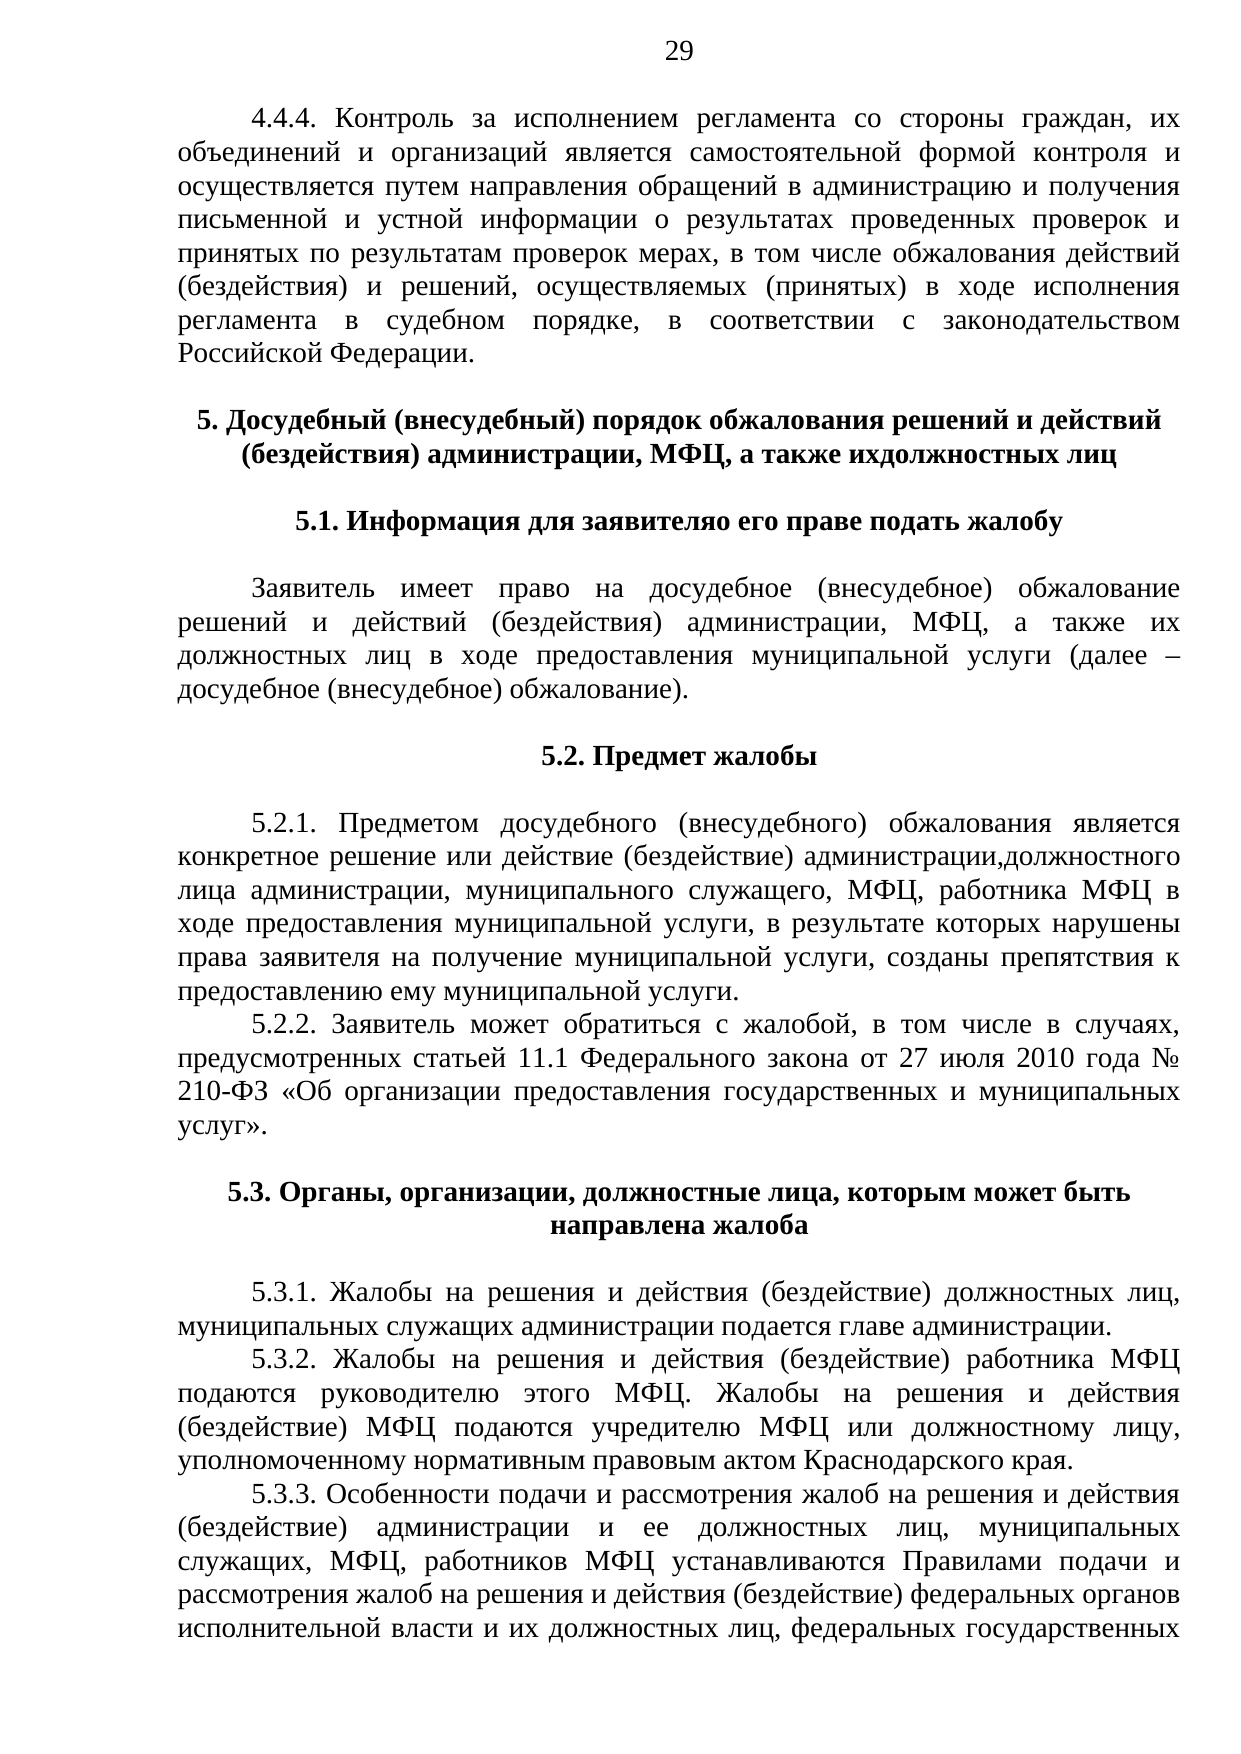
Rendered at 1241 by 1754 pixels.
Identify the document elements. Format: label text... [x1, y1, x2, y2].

text 5. Досудебный (внесудебный) порядок обжалования решений и действий (бездействия) администрации, МФЦ, а также ихдолжностных лиц [177, 402, 1181, 469]
text 4.4.4. Контроль за исполнением регламента со стороны граждан, их объединений и организаций является самостоятельной формой контроля и осуществляется путем направления обращений в администрацию и получения письменной и устной информации о результатах проведенных проверок и принятых по результатам проверок мерах, в том числе обжалования действий (бездействия) и решений, осуществляемых (принятых) в ходе исполнения регламента в судебном порядке, в соответствии с законодательством Российской Федерации. [177, 101, 1181, 369]
text 5.2.2. Заявитель может обратиться с жалобой, в том числе в случаях, предусмотренных статьей 11.1 Федерального закона от 27 июля 2010 года № 210-ФЗ «Об организации предоставления государственных и муниципальных услуг». [177, 1006, 1181, 1140]
text 5.2.1. Предметом досудебного (внесудебного) обжалования является конкретное решение или действие (бездействие) администрации,должностного лица администрации, муниципального служащего, МФЦ, работника МФЦ в ходе предоставления муниципальной услуги, в результате которых нарушены права заявителя на получение муниципальной услуги, созданы препятствия к предоставлению ему муниципальной услуги. [177, 805, 1181, 1006]
text 5.3. Органы, организации, должностные лица, которым может быть направлена жалоба [177, 1174, 1181, 1241]
text 5.2. Предмет жалобы [177, 738, 1181, 771]
text 5.3.2. Жалобы на решения и действия (бездействие) работника МФЦ подаются руководителю этого МФЦ. Жалобы на решения и действия (бездействие) МФЦ подаются учредителю МФЦ или должностному лицу, уполномоченному нормативным правовым актом Краснодарского края. [177, 1342, 1181, 1476]
text Заявитель имеет право на досудебное (внесудебное) обжалование решений и действий (бездействия) администрации, МФЦ, а также их должностных лиц в ходе предоставления муниципальной услуги (далее – досудебное (внесудебное) обжалование). [177, 570, 1181, 704]
text 5.1. Информация для заявителяо его праве подать жалобу [177, 503, 1181, 537]
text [177, 1476, 1181, 1643]
text 5.3.1. Жалобы на решения и действия (бездействие) должностных лиц, муниципальных служащих администрации подается главе администрации. [177, 1274, 1181, 1342]
